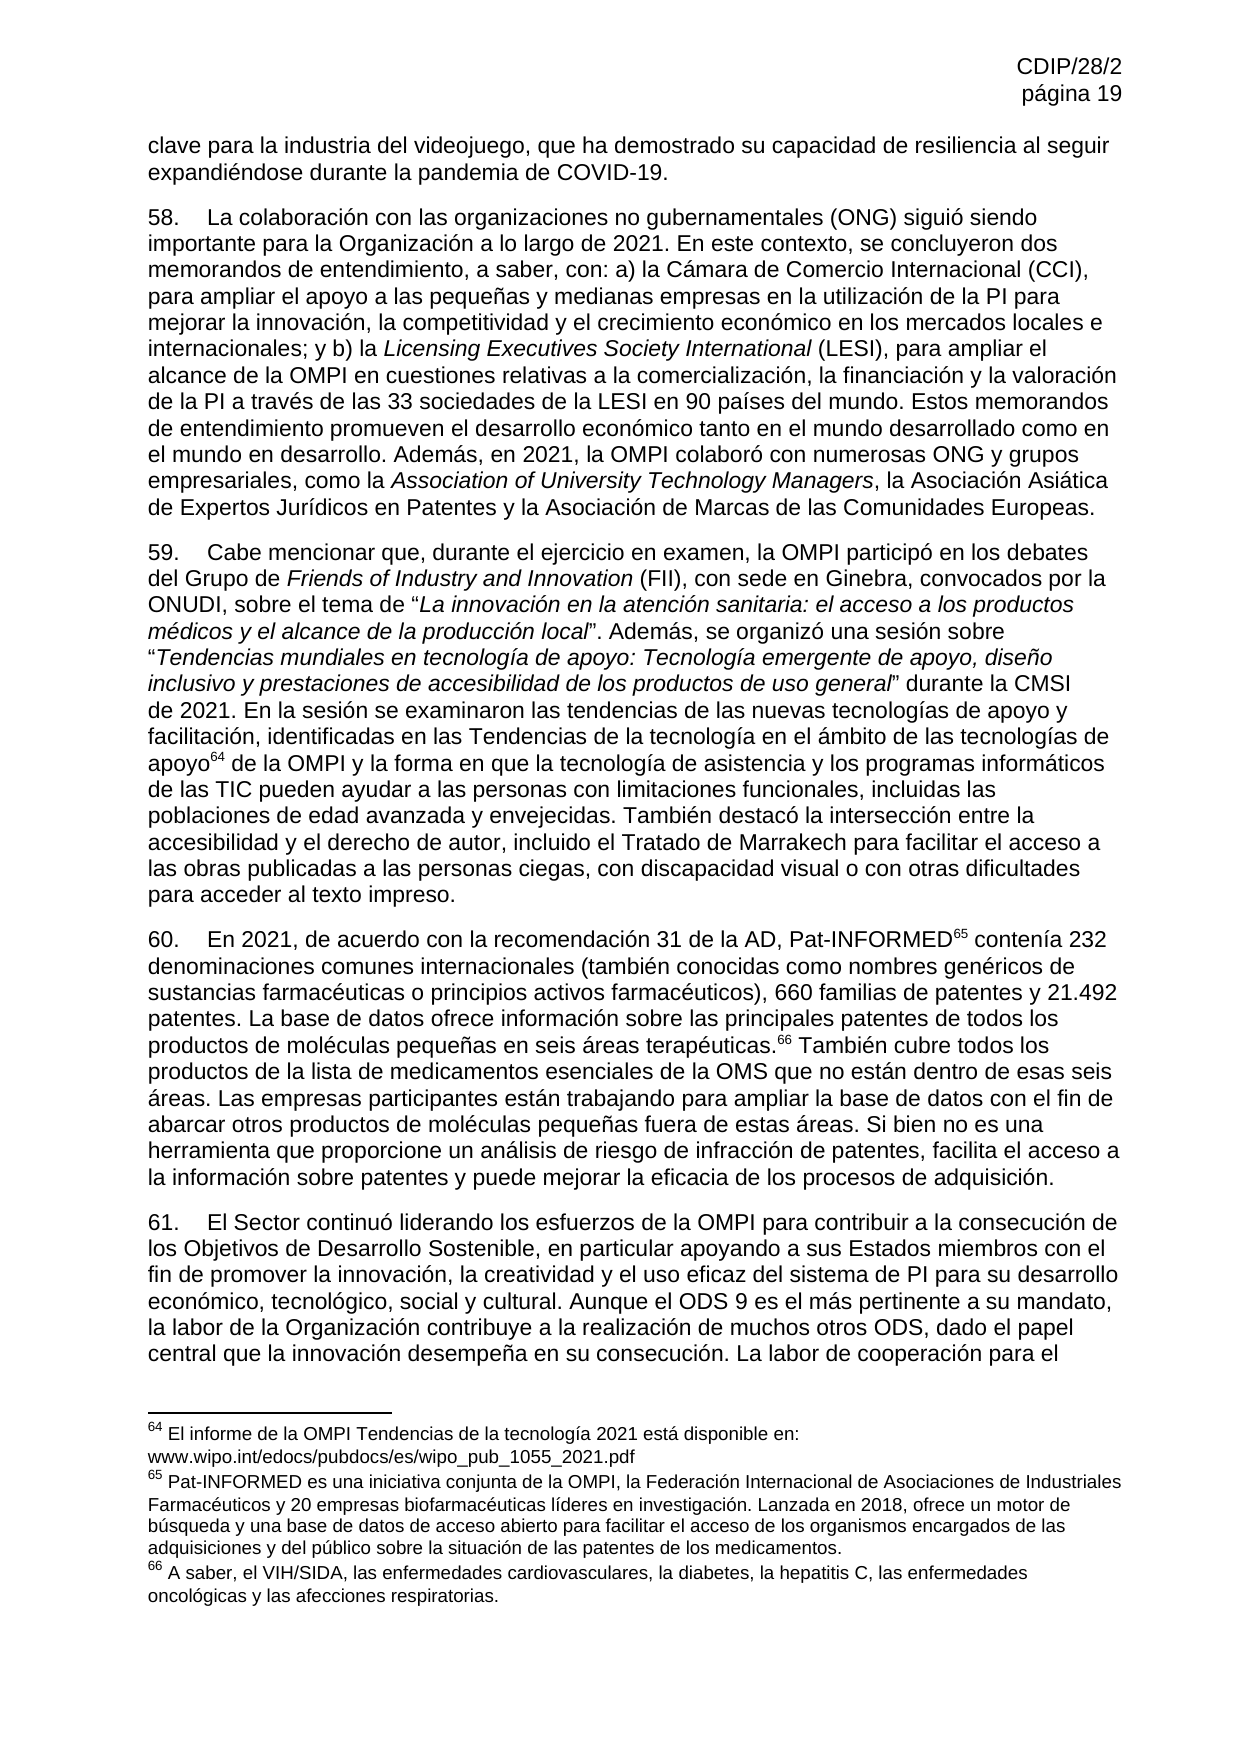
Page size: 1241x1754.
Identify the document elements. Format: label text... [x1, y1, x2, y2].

list La colaboración con las organizaciones no gubernamentales (ONG) siguió siendo importante para la Organización a lo largo de 2021. En este contexto, se concluyeron dos memorandos de entendimiento, a saber, con: a) la Cámara de Comercio Internacional (CCI), para ampliar el apoyo a las pequeñas y medianas empresas en la utilización de la PI para mejorar la innovación, la competitividad y el crecimiento económico en los mercados locales e internacionales; y b) la Licensing Executives Society International (LESI), para ampliar el alcance de la OMPI en cuestiones relativas a la comercialización, la financiación y la valoración de la PI a través de las 33 sociedades de la LESI en 90 países del mundo. Estos memorandos de entendimiento promueven el desarrollo económico tanto en el mundo desarrollado como en el mundo en desarrollo. Además, en 2021, la OMPI colaboró con numerosas ONG y grupos empresariales, como la Association of University Technology Managers, la Asociación Asiática de Expertos Jurídicos en Patentes y la Asociación de Marcas de las Comunidades Europeas. [148, 204, 1122, 520]
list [148, 1209, 1122, 1367]
list En 2021, de acuerdo con la recomendación 31 de la AD, Pat-INFORMED contenía 232 denominaciones comunes internacionales (también conocidas como nombres genéricos de sustancias farmacéuticas o principios activos farmacéuticos), 660 familias de patentes y 21.492 patentes. La base de datos ofrece información sobre las principales patentes de todos los productos de moléculas pequeñas en seis áreas terapéuticas. También cubre todos los productos de la lista de medicamentos esenciales de la OMS que no están dentro de esas seis áreas. Las empresas participantes están trabajando para ampliar la base de datos con el fin de abarcar otros productos de moléculas pequeñas fuera de estas áreas. Si bien no es una herramienta que proporcione un análisis de riesgo de infracción de patentes, facilita el acceso a la información sobre patentes y puede mejorar la eficacia de los procesos de adquisición. [148, 926, 1122, 1190]
list Cabe mencionar que, durante el ejercicio en examen, la OMPI participó en los debates del Grupo de Friends of Industry and Innovation (FII), con sede en Ginebra, convocados por la ONUDI, sobre el tema de “La innovación en la atención sanitaria: el acceso a los productos médicos y el alcance de la producción local”. Además, se organizó una sesión sobre “Tendencias mundiales en tecnología de apoyo: Tecnología emergente de apoyo, diseño inclusivo y prestaciones de accesibilidad de los productos de uso general” durante la CMSI de 2021. En la sesión se examinaron las tendencias de las nuevas tecnologías de apoyo y facilitación, identificadas en las Tendencias de la tecnología en el ámbito de las tecnologías de apoyo de la OMPI y la forma en que la tecnología de asistencia y los programas informáticos de las TIC pueden ayudar a las personas con limitaciones funcionales, incluidas las poblaciones de edad avanzada y envejecidas. También destacó la intersección entre la accesibilidad y el derecho de autor, incluido el Tratado de Marrakech para facilitar el acceso a las obras publicadas a las personas ciegas, con discapacidad visual o con otras dificultades para acceder al texto impreso. [148, 539, 1122, 908]
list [148, 132, 1122, 185]
